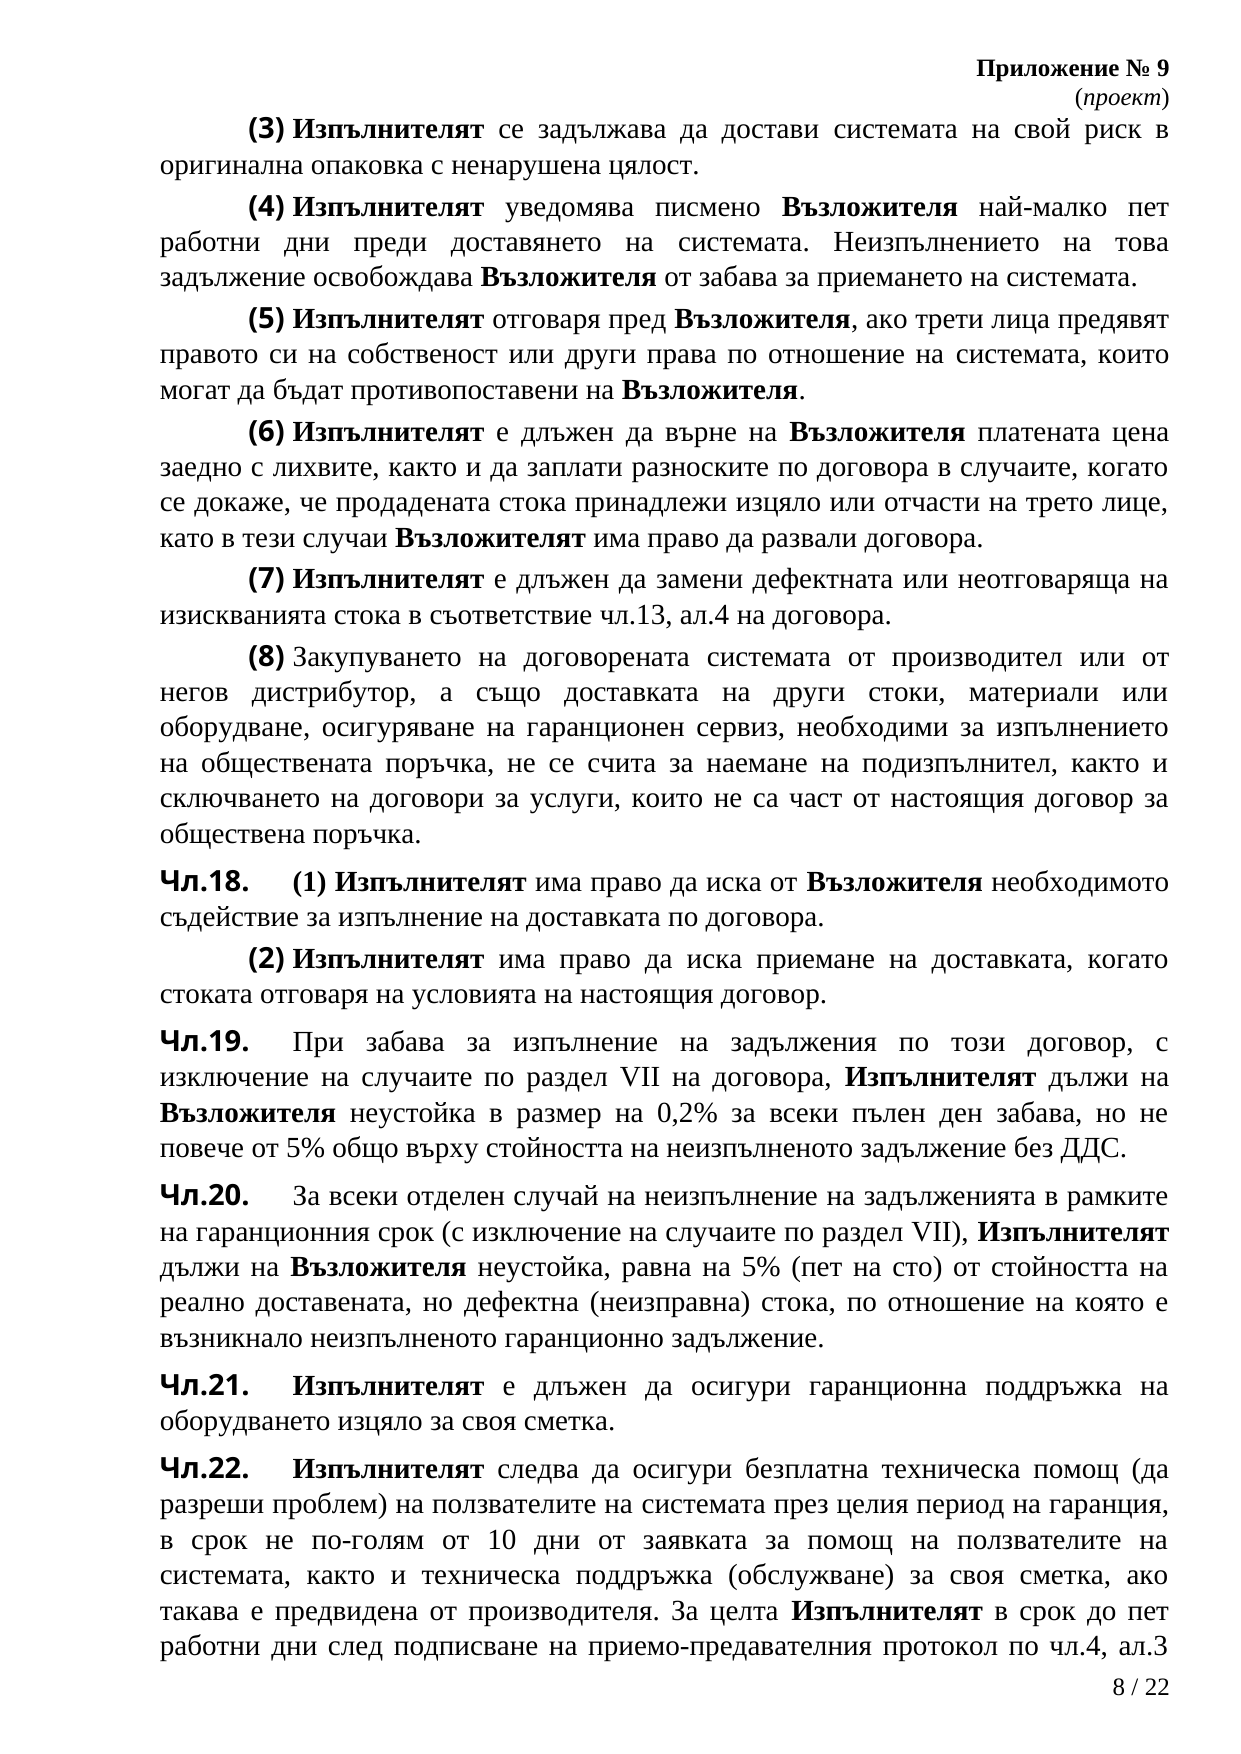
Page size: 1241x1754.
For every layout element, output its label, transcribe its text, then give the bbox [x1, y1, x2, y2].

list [159, 1450, 1169, 1663]
list Изпълнителят е длъжен да замени дефектната или неотговаряща на изискванията стока в съответствие чл.13, ал.4 на договора. [159, 561, 1169, 631]
list Изпълнителят има право да иска приемане на доставката, когато стоката отговаря на условията на настоящия договор. [159, 940, 1169, 1011]
list Изпълнителят е длъжен да върне на Възложителя платената цена заедно с лихвите, както и да заплати разноските по договора в случаите, когато се докаже, че продадената стока принадлежи изцяло или отчасти на трето лице, като в тези случаи Възложителят има право да развали договора. [159, 413, 1169, 554]
list Изпълнителят е длъжен да осигури гаранционна поддръжка на оборудването изцяло за своя сметка. [159, 1367, 1169, 1438]
list При забава за изпълнение на задължения по този договор, с изключение на случаите по раздел VII на договора, Изпълнителят дължи на Възложителя неустойка в размер на 0,2% за всеки пълен ден забава, но не повече от 5% общо върху стойността на неизпълненото задължение без ДДС. [159, 1023, 1169, 1165]
list (1) Изпълнителят има право да иска от Възложителя необходимото съдействие за изпълнение на доставката по договора. [159, 863, 1169, 933]
list За всеки отделен случай на неизпълнение на задълженията в рамките на гаранционния срок (с изключение на случаите по раздел VII), Изпълнителят дължи на Възложителя неустойка, равна на 5% (пет на сто) от стойността на реално доставената, но дефектна (неизправна) стока, по отношение на която е възникнало неизпълненото гаранционно задължение. [159, 1177, 1169, 1354]
list Изпълнителят отговаря пред Възложителя, ако трети лица предявят правото си на собственост или други права по отношение на системата, които могат да бъдат противопоставени на Възложителя. [159, 300, 1169, 406]
list Изпълнителят се задължава да достави системата на свой риск в оригинална опаковка с ненарушена цялост. [159, 111, 1169, 181]
list Закупуването на договорената системата от производител или от негов дистрибутор, а също доставката на други стоки, материали или оборудване, осигуряване на гаранционен сервиз, необходими за изпълнението на обществената поръчка, не се счита за наемане на подизпълнител, както и сключването на договори за услуги, които не са част от настоящия договор за обществена поръчка. [159, 638, 1169, 850]
list Изпълнителят уведомява писмено Възложителя най-малко пет работни дни преди доставянето на системата. Неизпълнението на това задължение освобождава Възложителя от забава за приемането на системата. [159, 188, 1169, 294]
